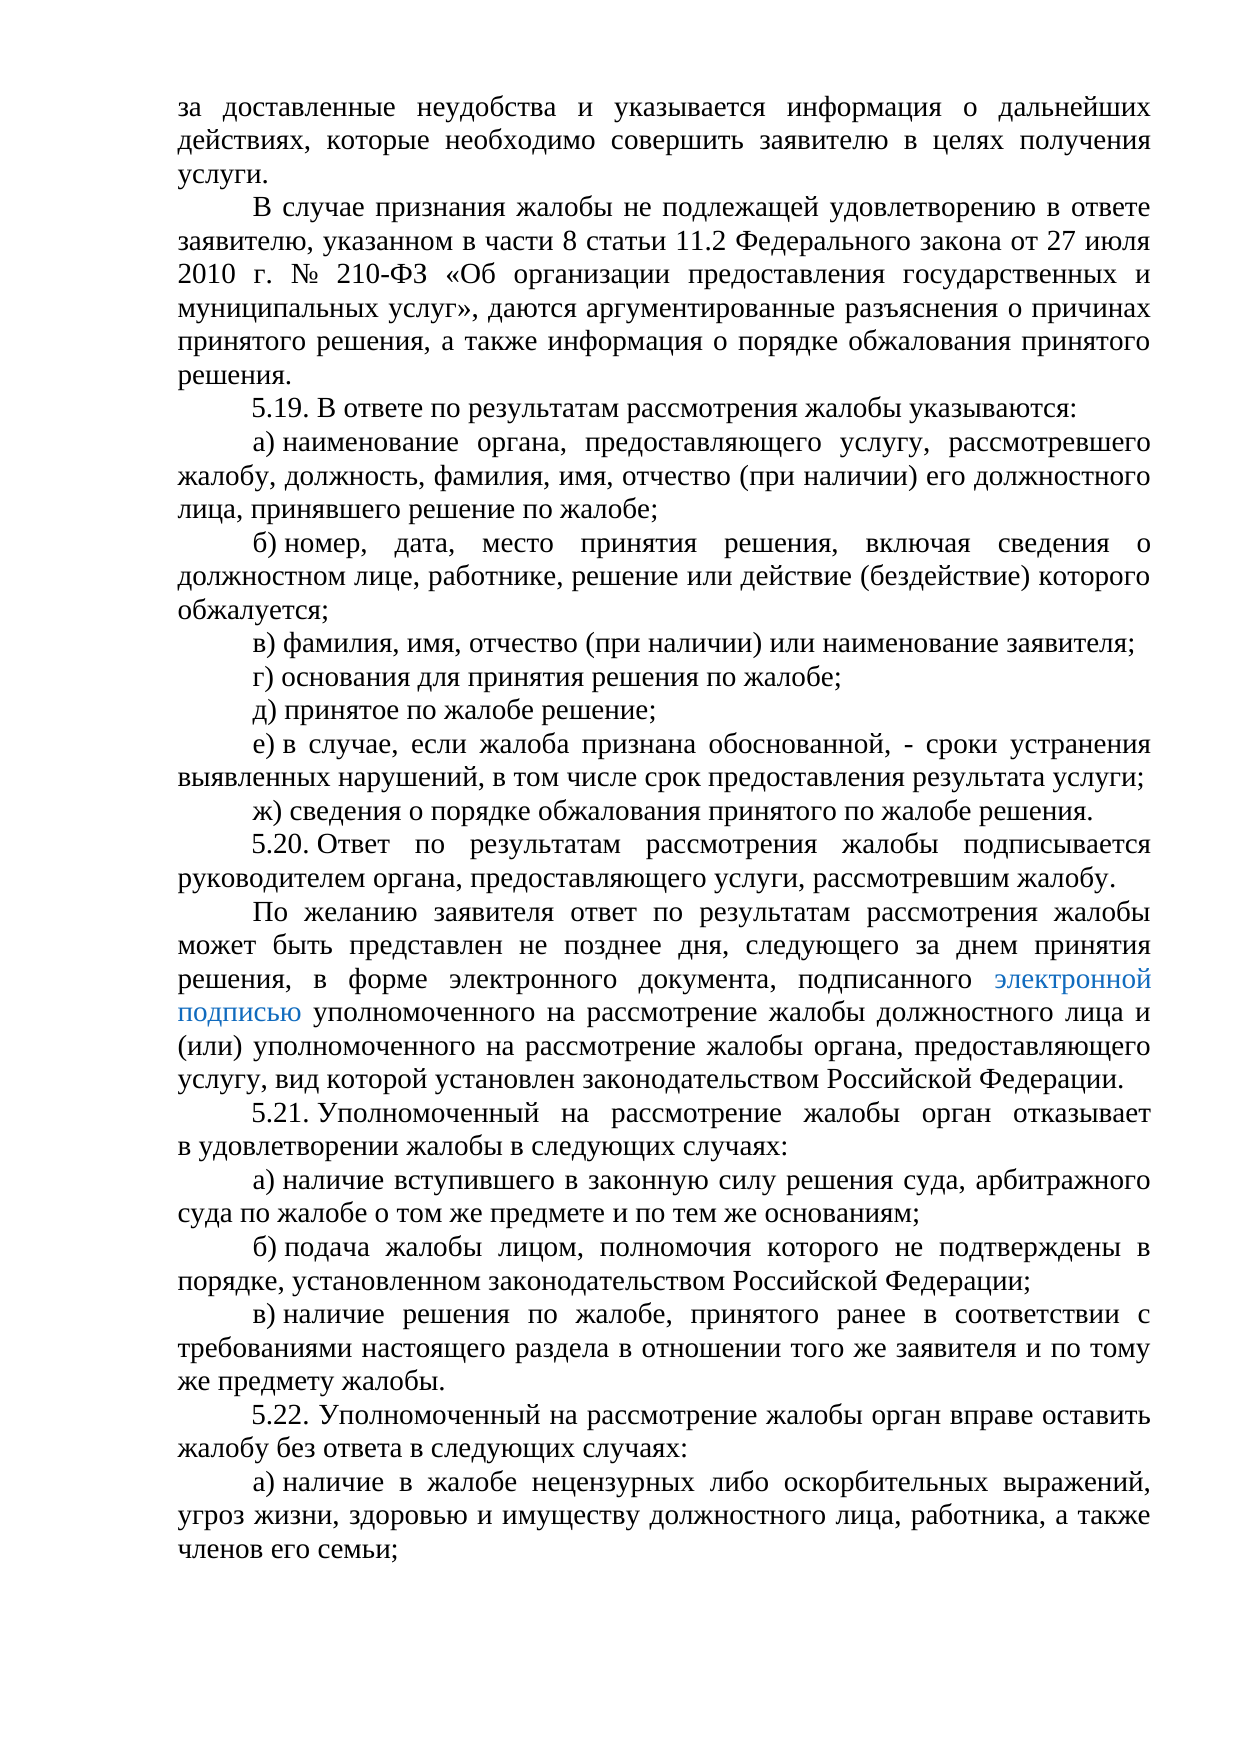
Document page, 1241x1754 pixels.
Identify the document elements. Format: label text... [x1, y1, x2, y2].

text ж) сведения о порядке обжалования принятого по жалобе решения. [177, 793, 1152, 827]
text По желанию заявителя ответ по результатам рассмотрения жалобы может быть представлен не позднее дня, следующего за днем принятия решения, в форме электронного документа, подписанного электронной подписью уполномоченного на рассмотрение жалобы должностного лица и (или) уполномоченного на рассмотрение жалобы органа, предоставляющего услугу, вид которой установлен законодательством Российской Федерации. [177, 894, 1152, 1095]
text 5.20. Ответ по результатам рассмотрения жалобы подписывается руководителем органа, предоставляющего услуги, рассмотревшим жалобу. [177, 827, 1152, 894]
text в) фамилия, имя, отчество (при наличии) или наименование заявителя; [177, 625, 1152, 659]
text 5.21. Уполномоченный на рассмотрение жалобы орган отказывает в удовлетворении жалобы в следующих случаях: [177, 1095, 1152, 1162]
text б) подача жалобы лицом, полномочия которого не подтверждены в порядке, установленном законодательством Российской Федерации; [177, 1229, 1152, 1296]
text а) наличие вступившего в законную силу решения суда, арбитражного суда по жалобе о том же предмете и по тем же основаниям; [177, 1162, 1152, 1229]
text в) наличие решения по жалобе, принятого ранее в соответствии с требованиями настоящего раздела в отношении того же заявителя и по тому же предмету жалобы. [177, 1296, 1152, 1397]
text В случае признания жалобы не подлежащей удовлетворению в ответе заявителю, указанном в части 8 статьи 11.2 Федерального закона от 27 июля 2010 г. № 210-ФЗ «Об организации предоставления государственных и муниципальных услуг», даются аргументированные разъяснения о причинах принятого решения, а также информация о порядке обжалования принятого решения. [177, 189, 1152, 391]
text а) наличие в жалобе нецензурных либо оскорбительных выражений, угроз жизни, здоровью и имуществу должностного лица, работника, а также членов его семьи; [177, 1464, 1152, 1564]
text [177, 89, 1152, 189]
text б) номер, дата, место принятия решения, включая сведения о должностном лице, работнике, решение или действие (бездействие) которого обжалуется; [177, 525, 1152, 625]
text 5.19. В ответе по результатам рассмотрения жалобы указываются: [177, 391, 1152, 424]
text г) основания для принятия решения по жалобе; [177, 659, 1152, 692]
text е) в случае, если жалоба признана обоснованной, - сроки устранения выявленных нарушений, в том числе срок предоставления результата услуги; [177, 726, 1152, 793]
text д) принятое по жалобе решение; [177, 692, 1152, 726]
text а) наименование органа, предоставляющего услугу, рассмотревшего жалобу, должность, фамилия, имя, отчество (при наличии) его должностного лица, принявшего решение по жалобе; [177, 424, 1152, 525]
text 5.22. Уполномоченный на рассмотрение жалобы орган вправе оставить жалобу без ответа в следующих случаях: [177, 1397, 1152, 1464]
